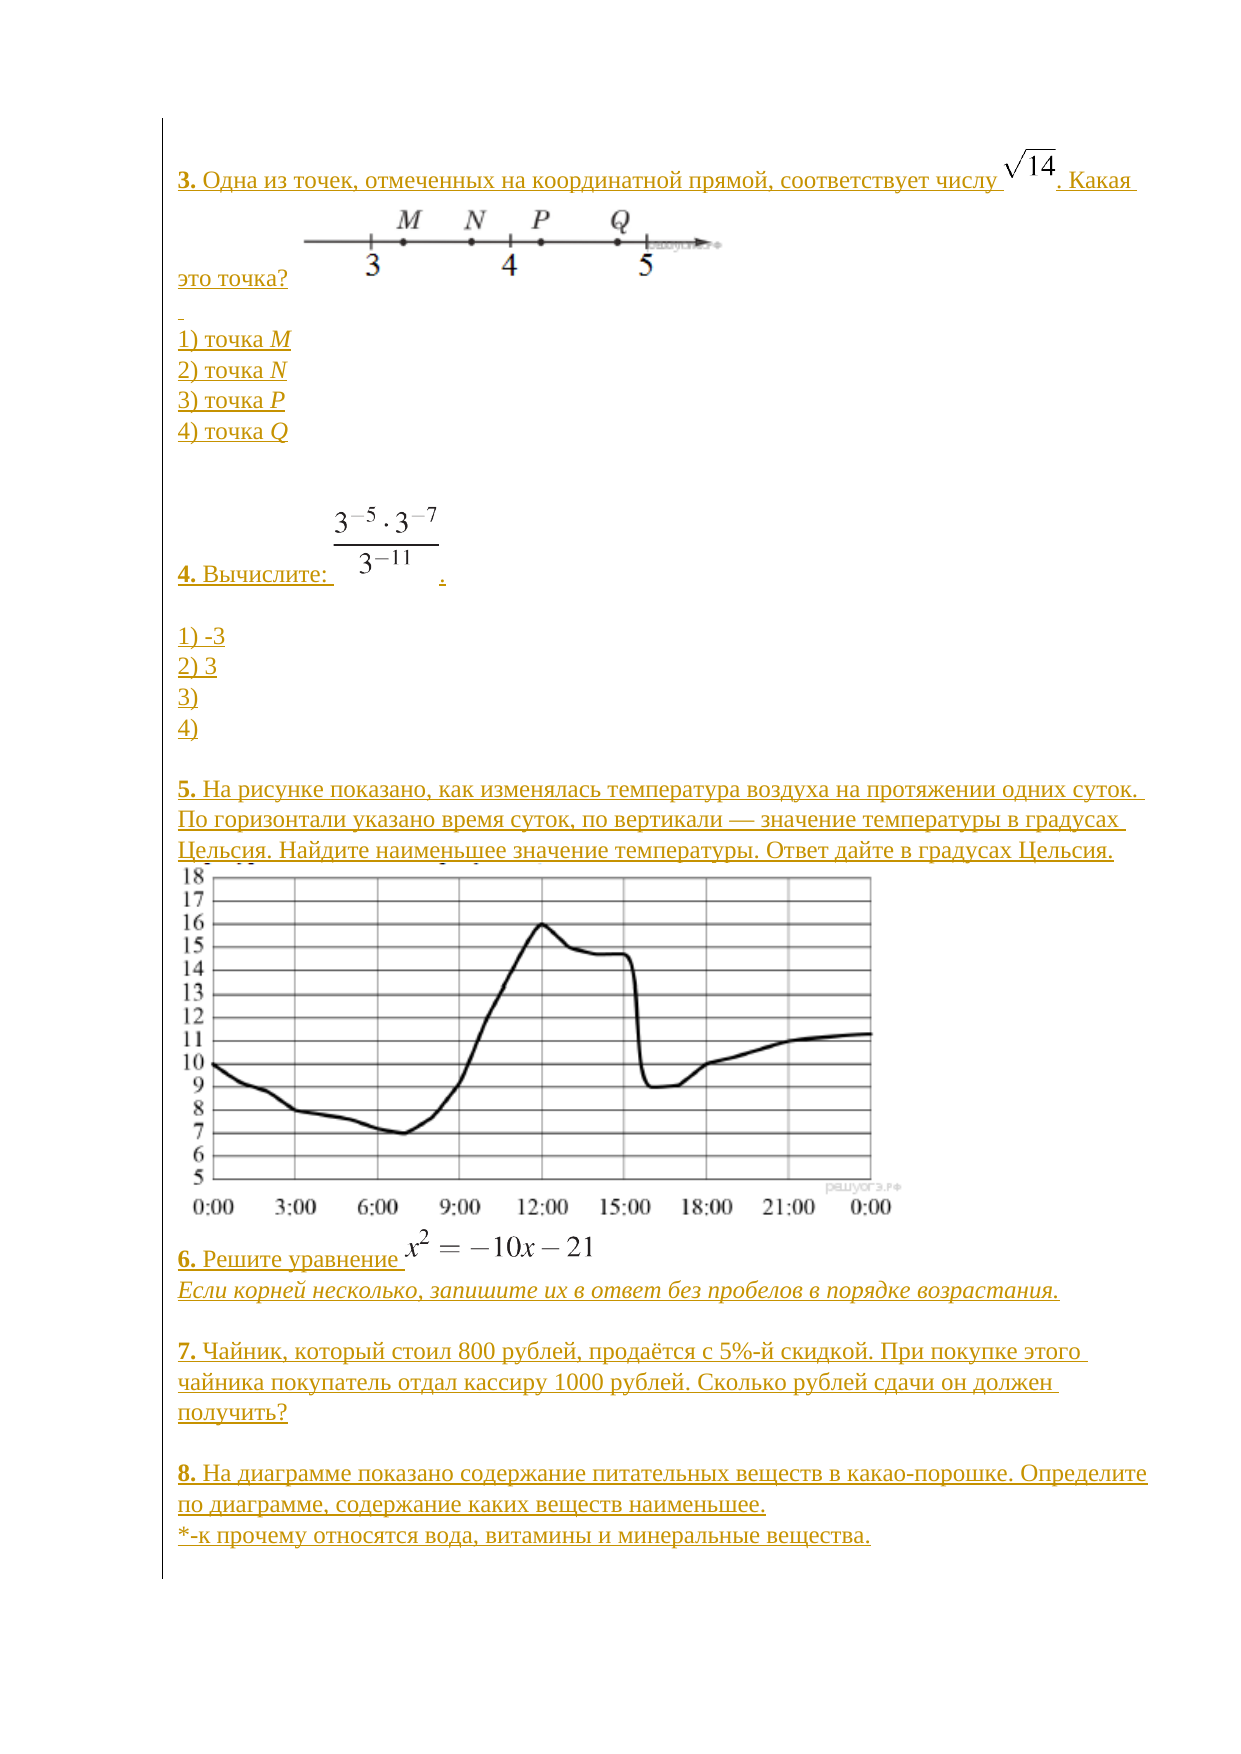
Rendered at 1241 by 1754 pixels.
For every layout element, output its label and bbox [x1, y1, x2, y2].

picture [177, 863, 903, 1268]
picture [287, 193, 724, 287]
picture [1003, 148, 1056, 188]
picture [333, 506, 439, 583]
